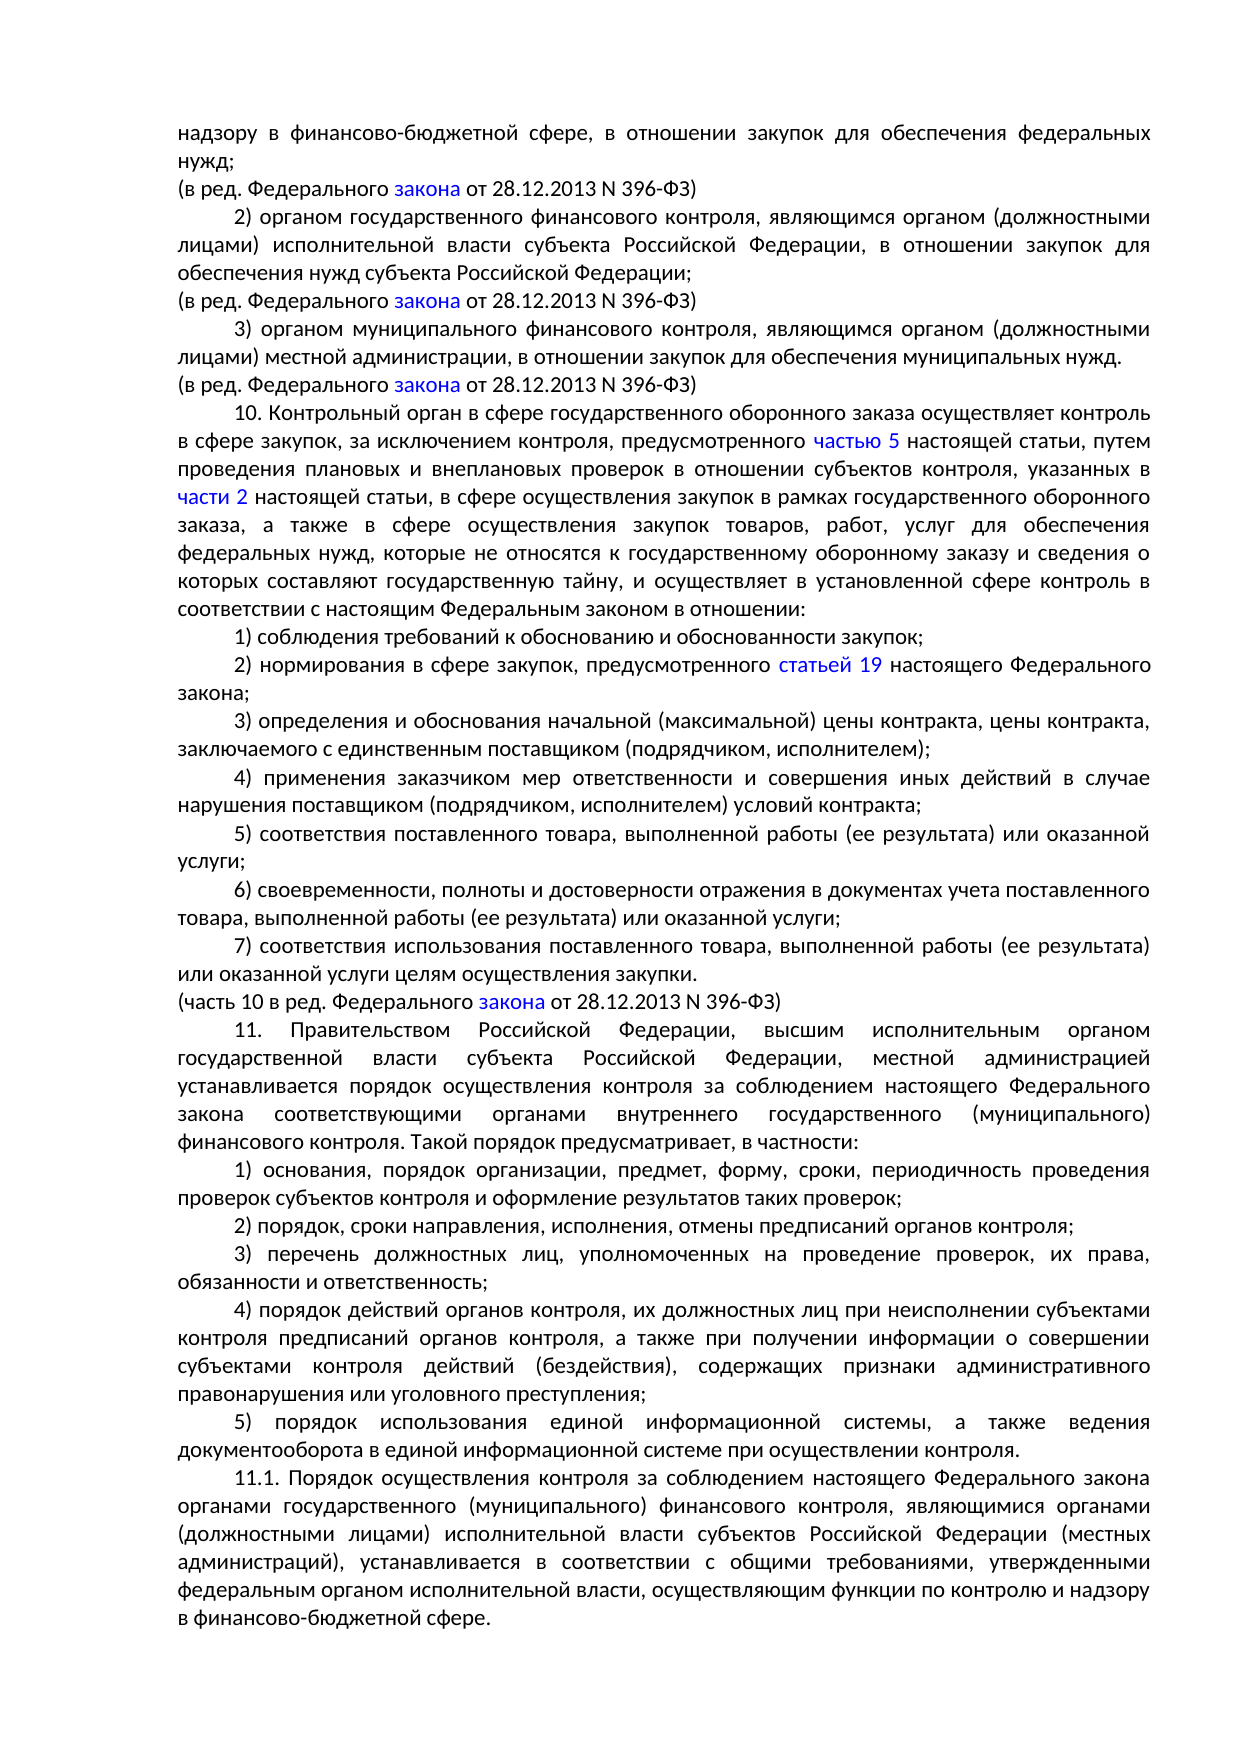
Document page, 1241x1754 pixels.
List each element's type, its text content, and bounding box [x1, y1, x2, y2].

text (часть 10 в ред. Федерального закона от 28.12.2013 N 396-ФЗ) [177, 987, 1152, 1015]
text 4) применения заказчиком мер ответственности и совершения иных действий в случае нарушения поставщиком (подрядчиком, исполнителем) условий контракта; [177, 763, 1152, 819]
text 11. Правительством Российской Федерации, высшим исполнительным органом государственной власти субъекта Российской Федерации, местной администрацией устанавливается порядок осуществления контроля за соблюдением настоящего Федерального закона соответствующими органами внутреннего государственного (муниципального) финансового контроля. Такой порядок предусматривает, в частности: [177, 1015, 1152, 1155]
text 3) органом муниципального финансового контроля, являющимся органом (должностными лицами) местной администрации, в отношении закупок для обеспечения муниципальных нужд. [177, 314, 1152, 370]
text (в ред. Федерального закона от 28.12.2013 N 396-ФЗ) [177, 286, 1152, 314]
text 4) порядок действий органов контроля, их должностных лиц при неисполнении субъектами контроля предписаний органов контроля, а также при получении информации о совершении субъектами контроля действий (бездействия), содержащих признаки административного правонарушения или уголовного преступления; [177, 1295, 1152, 1407]
text 5) соответствия поставленного товара, выполненной работы (ее результата) или оказанной услуги; [177, 819, 1152, 875]
text 11.1. Порядок осуществления контроля за соблюдением настоящего Федерального закона органами государственного (муниципального) финансового контроля, являющимися органами (должностными лицами) исполнительной власти субъектов Российской Федерации (местных администраций), устанавливается в соответствии с общими требованиями, утвержденными федеральным органом исполнительной власти, осуществляющим функции по контролю и надзору в финансово-бюджетной сфере. [177, 1463, 1152, 1631]
text 2) нормирования в сфере закупок, предусмотренного статьей 19 настоящего Федерального закона; [177, 651, 1152, 707]
text (в ред. Федерального закона от 28.12.2013 N 396-ФЗ) [177, 174, 1152, 202]
text 6) своевременности, полноты и достоверности отражения в документах учета поставленного товара, выполненной работы (ее результата) или оказанной услуги; [177, 875, 1152, 931]
text 2) органом государственного финансового контроля, являющимся органом (должностными лицами) исполнительной власти субъекта Российской Федерации, в отношении закупок для обеспечения нужд субъекта Российской Федерации; [177, 202, 1152, 286]
text 5) порядок использования единой информационной системы, а также ведения документооборота в единой информационной системе при осуществлении контроля. [177, 1407, 1152, 1463]
text 3) определения и обоснования начальной (максимальной) цены контракта, цены контракта, заключаемого с единственным поставщиком (подрядчиком, исполнителем); [177, 707, 1152, 763]
text 3) перечень должностных лиц, уполномоченных на проведение проверок, их права, обязанности и ответственность; [177, 1239, 1152, 1295]
text 10. Контрольный орган в сфере государственного оборонного заказа осуществляет контроль в сфере закупок, за исключением контроля, предусмотренного частью 5 настоящей статьи, путем проведения плановых и внеплановых проверок в отношении субъектов контроля, указанных в части 2 настоящей статьи, в сфере осуществления закупок в рамках государственного оборонного заказа, а также в сфере осуществления закупок товаров, работ, услуг для обеспечения федеральных нужд, которые не относятся к государственному оборонному заказу и сведения о которых составляют государственную тайну, и осуществляет в установленной сфере контроль в соответствии с настоящим Федеральным законом в отношении: [177, 398, 1152, 622]
text 7) соответствия использования поставленного товара, выполненной работы (ее результата) или оказанной услуги целям осуществления закупки. [177, 931, 1152, 987]
text (в ред. Федерального закона от 28.12.2013 N 396-ФЗ) [177, 370, 1152, 398]
text 1) основания, порядок организации, предмет, форму, сроки, периодичность проведения проверок субъектов контроля и оформление результатов таких проверок; [177, 1155, 1152, 1211]
text 1) соблюдения требований к обоснованию и обоснованности закупок; [177, 622, 1152, 651]
text 2) порядок, сроки направления, исполнения, отмены предписаний органов контроля; [177, 1211, 1152, 1239]
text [177, 118, 1152, 174]
